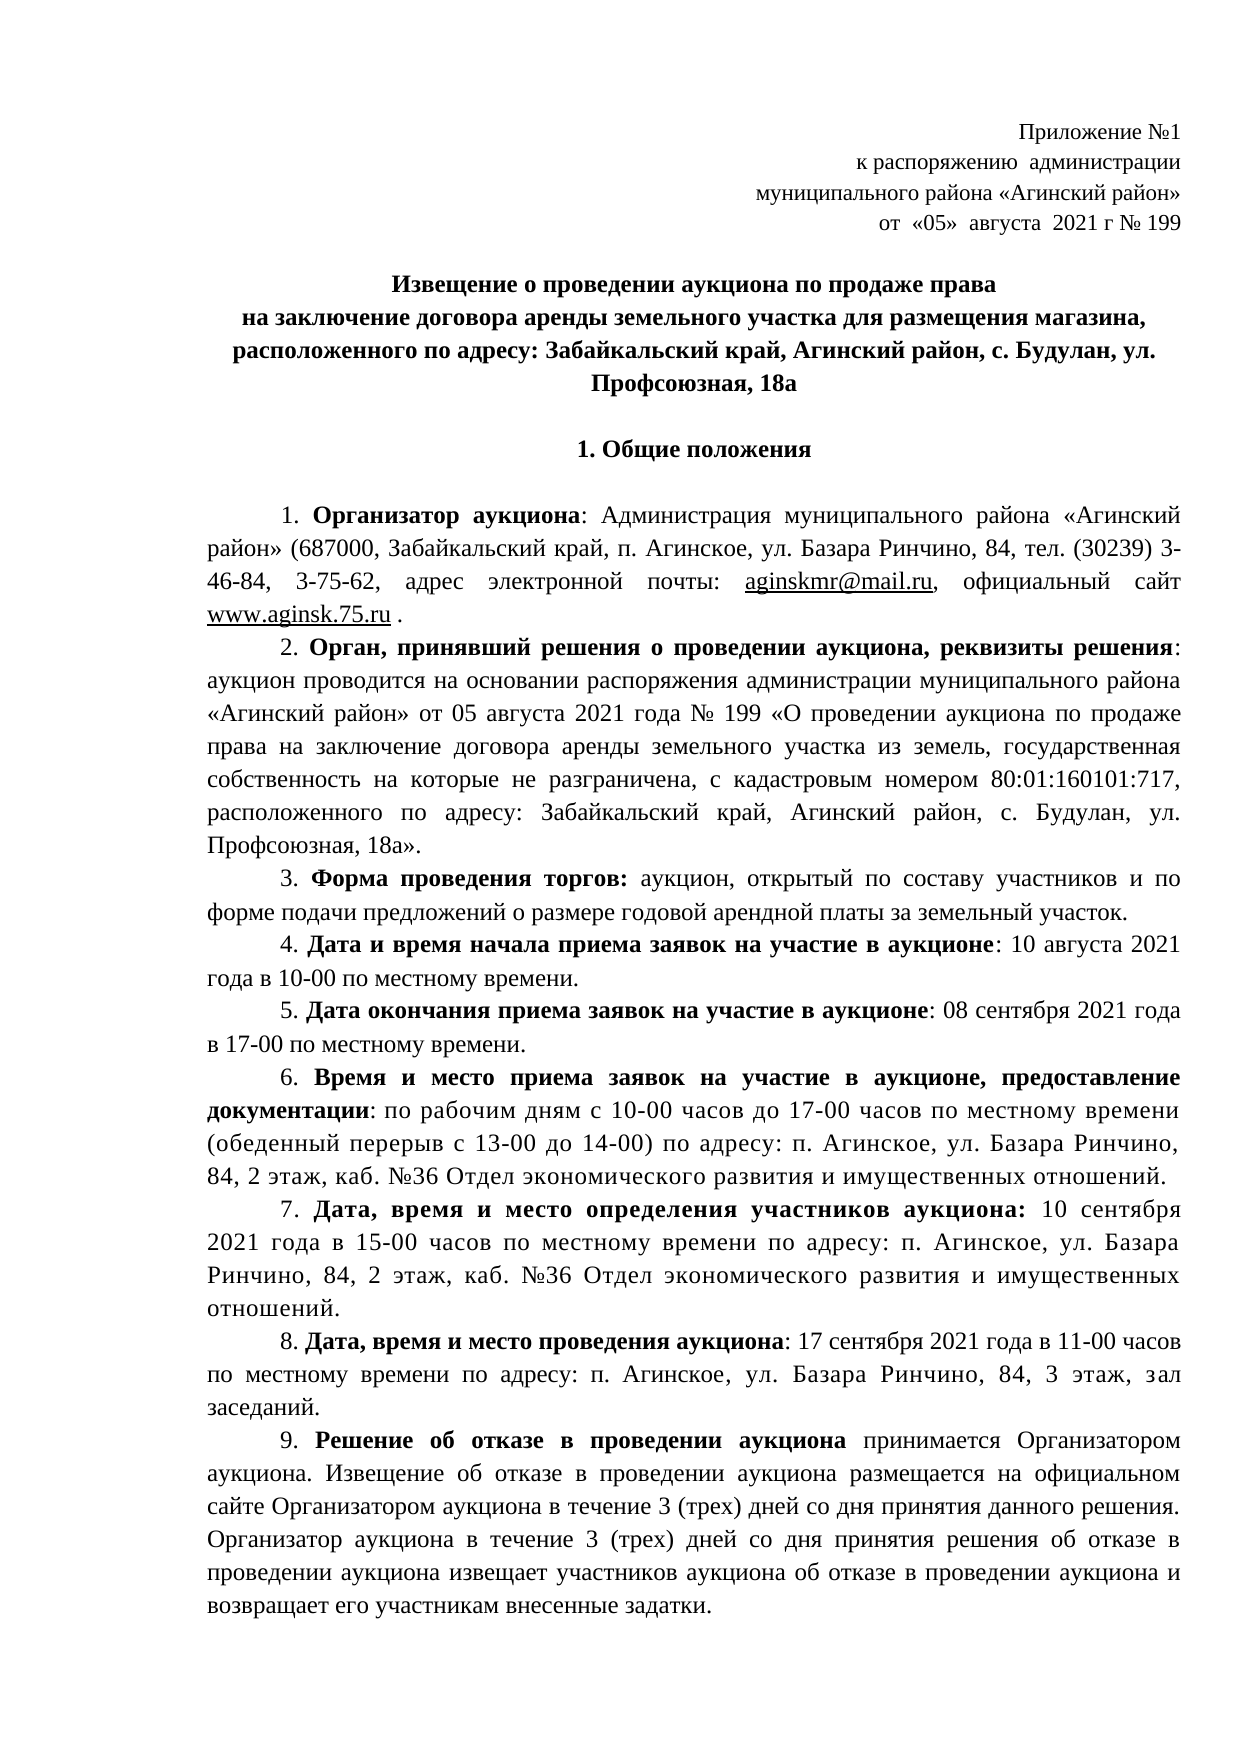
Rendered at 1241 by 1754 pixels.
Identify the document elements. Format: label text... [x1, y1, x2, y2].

text 1. Организатор аукциона: Администрация муниципального района «Агинский район» (687000, Забайкальский край, п. Агинское, ул. Базара Ринчино, 84, тел. (30239) 3-46-84, 3-75-62, адрес электронной почты: aginskmr@mail.ru, официальный сайт www.aginsk.75.ru . [207, 500, 1181, 628]
text 7. Дата, время и место определения участников аукциона: 10 сентября 2021 года в 15-00 часов по местному времени по адресу: п. Агинское, ул. Базара Ринчино, 84, 2 этаж, каб. №36 Отдел экономического развития и имущественных отношений. [207, 1194, 1181, 1322]
text муниципального района «Агинский район» [207, 178, 1181, 205]
text 3. Форма проведения торгов: аукцион, открытый по составу участников и по форме подачи предложений о размере годовой арендной платы за земельный участок. [207, 863, 1181, 925]
text на заключение договора аренды земельного участка для размещения магазина, расположенного по адресу: Забайкальский край, Агинский район, с. Будулан, ул. Профсоюзная, 18а [207, 302, 1181, 397]
text к распоряжению администрации [207, 148, 1181, 175]
text 1. Общие положения [207, 434, 1181, 463]
text 2. Орган, принявший решения о проведении аукциона, реквизиты решения: аукцион проводится на основании распоряжения администрации муниципального района «Агинский район» от 05 августа 2021 года № 199 «О проведении аукциона по продаже права на заключение договора аренды земельного участка из земель, государственная собственность на которые не разграничена, с кадастровым номером 80:01:160101:717, расположенного по адресу: Забайкальский край, Агинский район, с. Будулан, ул. Профсоюзная, 18а». [207, 632, 1181, 859]
text 4. Дата и время начала приема заявок на участие в аукционе: 10 августа 2021 года в 10-00 по местному времени. [207, 929, 1181, 991]
text от «05» августа 2021 г № 199 [207, 209, 1181, 235]
text 9. Решение об отказе в проведении аукциона принимается Организатором аукциона. Извещение об отказе в проведении аукциона размещается на официальном сайте Организатором аукциона в течение 3 (трех) дней со дня принятия данного решения. Организатор аукциона в течение 3 (трех) дней со дня принятия решения об отказе в проведении аукциона извещает участников аукциона об отказе в проведении аукциона и возвращает его участникам внесенные задатки. [207, 1425, 1181, 1619]
text Извещение о проведении аукциона по продаже права [207, 269, 1181, 298]
text 5. Дата окончания приема заявок на участие в аукционе: 08 сентября 2021 года в 17-00 по местному времени. [207, 996, 1181, 1057]
text 6. Время и место приема заявок на участие в аукционе, предоставление документации: по рабочим дням с 10-00 часов до 17-00 часов по местному времени (обеденный перерыв с 13-00 до 14-00) по адресу: п. Агинское, ул. Базара Ринчино, 84, 2 этаж, каб. №36 Отдел экономического развития и имущественных отношений. [207, 1062, 1181, 1189]
text Приложение №1 [207, 118, 1181, 144]
text 8. Дата, время и место проведения аукциона: 17 сентября 2021 года в 11-00 часов по местному времени по адресу: п. Агинское, ул. Базара Ринчино, 84, 3 этаж, зал заседаний. [207, 1326, 1181, 1421]
